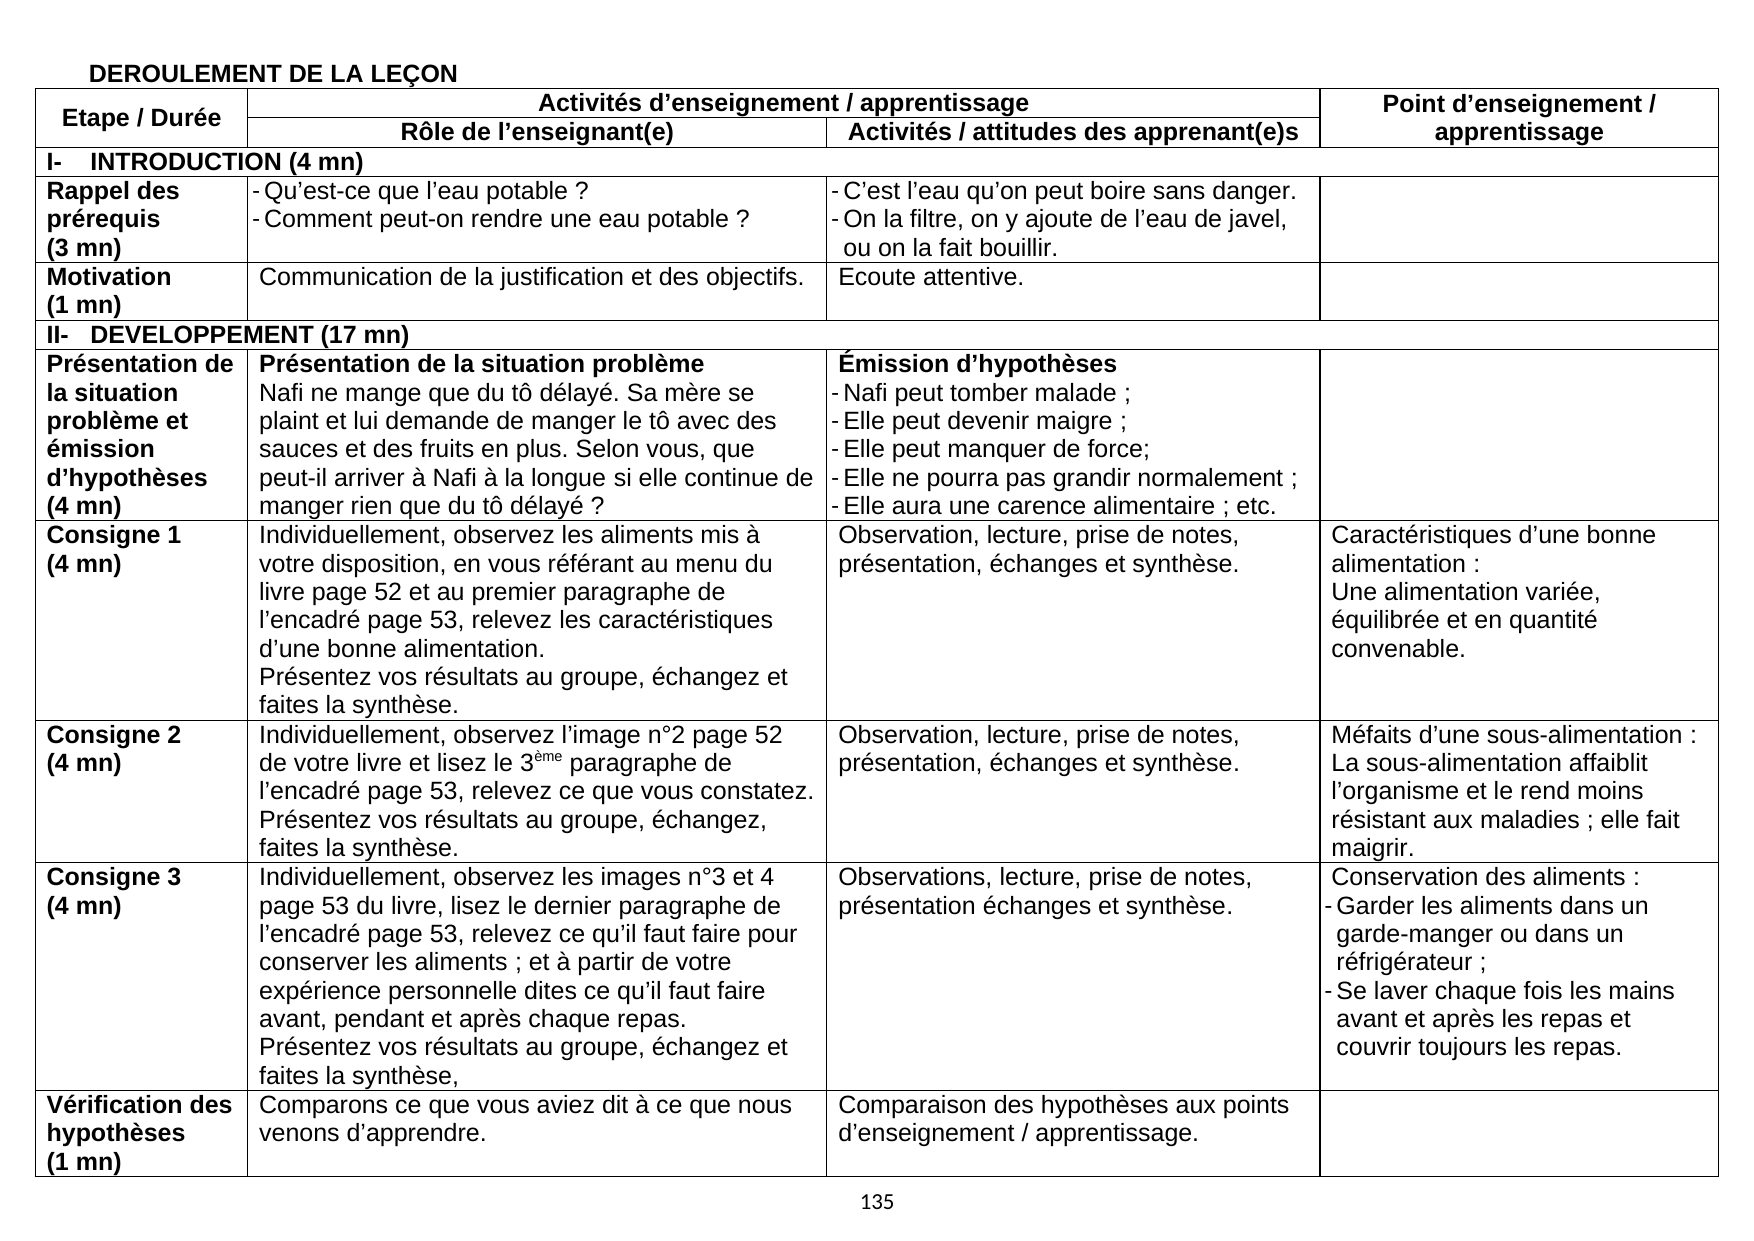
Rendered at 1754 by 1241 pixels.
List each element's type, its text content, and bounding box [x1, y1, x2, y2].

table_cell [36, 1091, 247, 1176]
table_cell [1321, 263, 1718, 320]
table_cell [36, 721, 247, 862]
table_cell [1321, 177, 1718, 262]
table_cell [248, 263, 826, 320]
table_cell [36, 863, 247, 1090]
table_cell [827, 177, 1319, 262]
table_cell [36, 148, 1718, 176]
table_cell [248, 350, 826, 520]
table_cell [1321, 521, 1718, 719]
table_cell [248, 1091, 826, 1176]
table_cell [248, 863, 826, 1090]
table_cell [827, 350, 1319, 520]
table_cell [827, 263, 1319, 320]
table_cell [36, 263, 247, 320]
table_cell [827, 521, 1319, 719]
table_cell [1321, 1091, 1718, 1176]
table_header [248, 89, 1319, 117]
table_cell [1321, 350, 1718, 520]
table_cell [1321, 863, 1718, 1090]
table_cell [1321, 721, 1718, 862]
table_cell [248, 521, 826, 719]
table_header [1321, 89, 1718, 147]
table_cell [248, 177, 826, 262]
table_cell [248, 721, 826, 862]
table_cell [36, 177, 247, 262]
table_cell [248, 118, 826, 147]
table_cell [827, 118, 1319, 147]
text DEROULEMENT DE LA LEÇON [89, 59, 1665, 88]
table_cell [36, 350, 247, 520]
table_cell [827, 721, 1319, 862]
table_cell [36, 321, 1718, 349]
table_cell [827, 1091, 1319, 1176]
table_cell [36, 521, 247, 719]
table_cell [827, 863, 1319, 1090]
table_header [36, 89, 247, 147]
